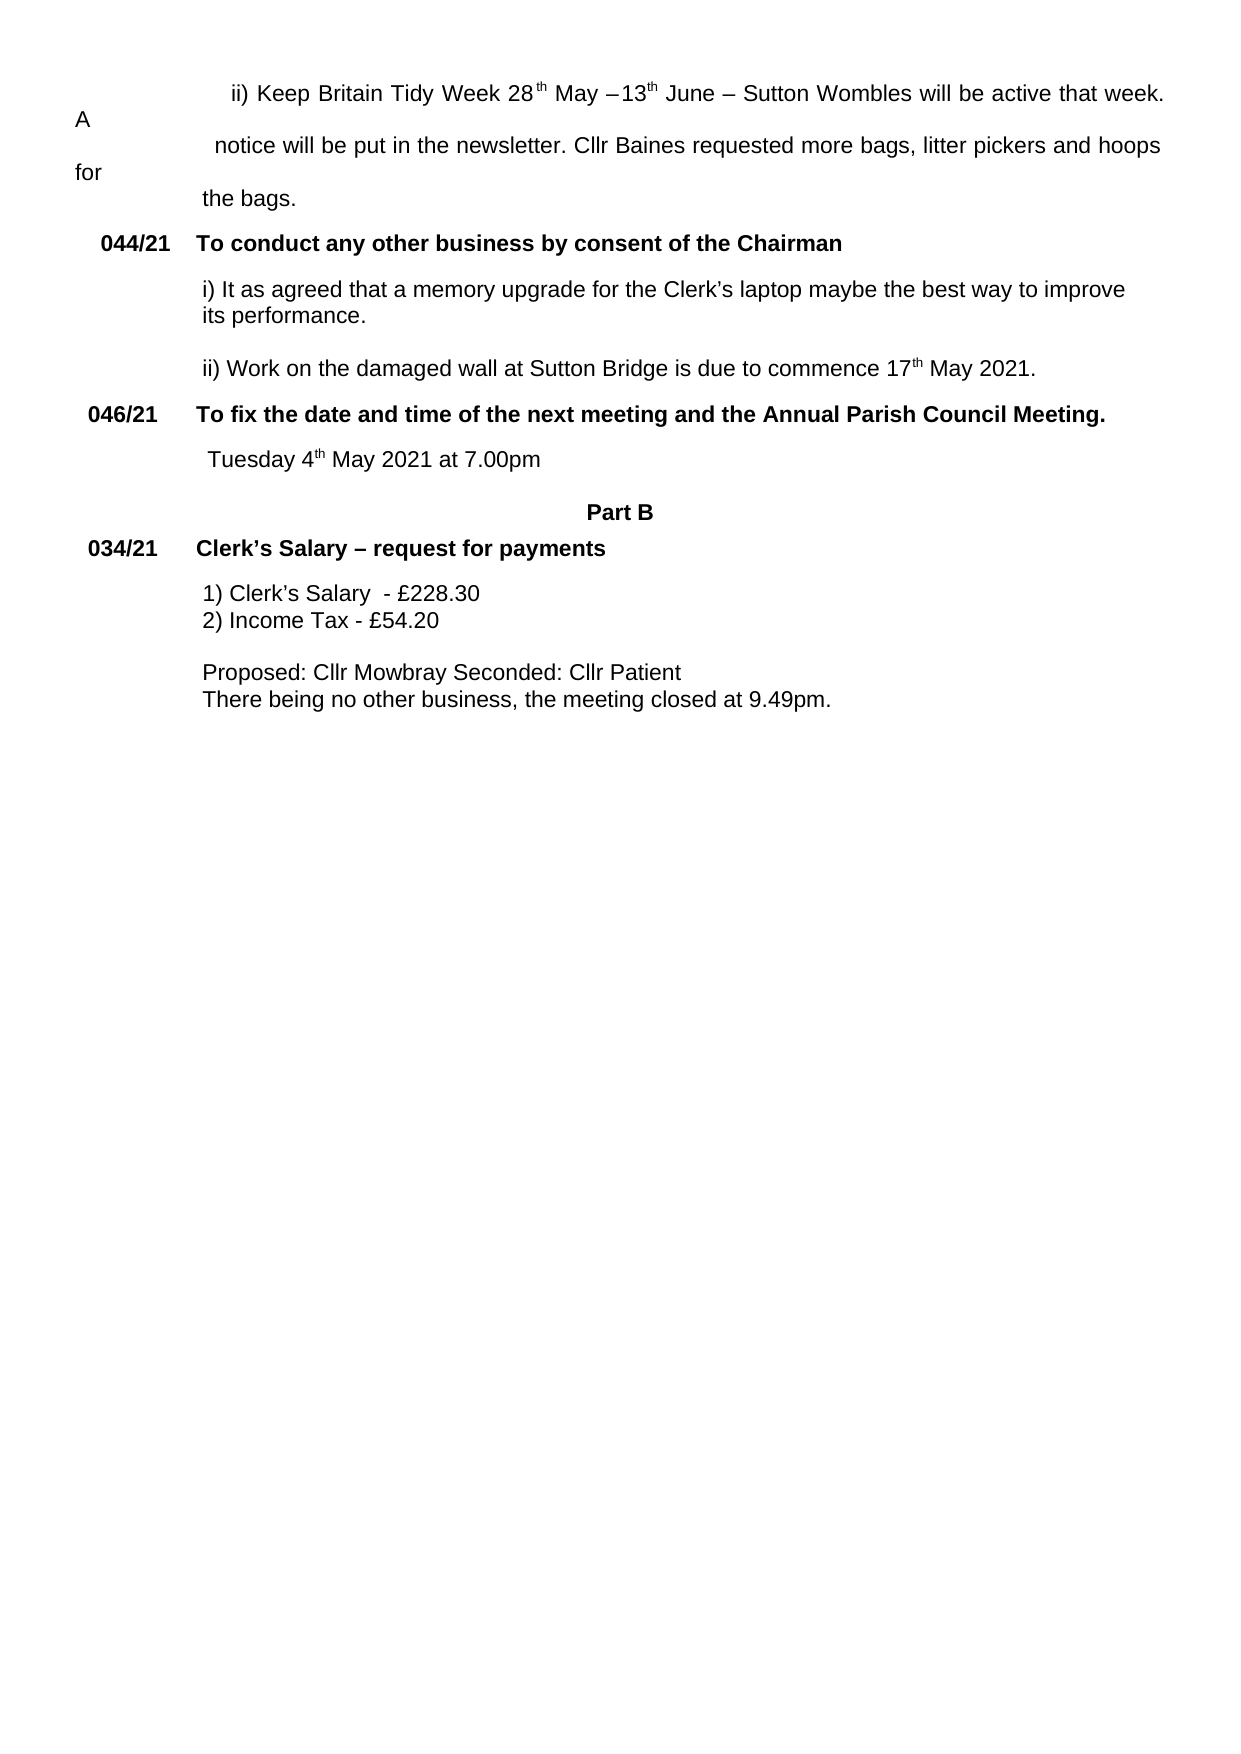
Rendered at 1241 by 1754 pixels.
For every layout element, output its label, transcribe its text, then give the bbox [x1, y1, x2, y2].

text 2) Income Tax - £54.20 [75, 607, 1165, 633]
text 044/21 To conduct any other business by consent of the Chairman [75, 230, 1165, 257]
text ii) Work on the damaged wall at Sutton Bridge is due to commence 17th May 2021. [75, 355, 1165, 381]
text Proposed: Cllr Mowbray Seconded: Cllr Patient [75, 659, 1165, 686]
text the bags. [75, 185, 1165, 211]
text 034/21 Clerk’s Salary – request for payments [75, 535, 1165, 561]
text ii) Keep Britain Tidy Week 28th May – 13th June – Sutton Wombles will be active that week. A [75, 79, 1165, 132]
text Part B [75, 499, 1165, 525]
text Tuesday 4th May 2021 at 7.00pm [75, 446, 1165, 472]
text 1) Clerk’s Salary - £228.30 [75, 580, 1165, 607]
text notice will be put in the newsletter. Cllr Baines requested more bags, litter pickers and hoops for [75, 132, 1165, 185]
text There being no other business, the meeting closed at 9.49pm. [75, 686, 1165, 712]
text 046/21 To fix the date and time of the next meeting and the Annual Parish Council Meeting. [75, 401, 1165, 427]
text i) It as agreed that a memory upgrade for the Clerk’s laptop maybe the best way to improve [75, 276, 1165, 302]
text its performance. [75, 302, 1165, 329]
